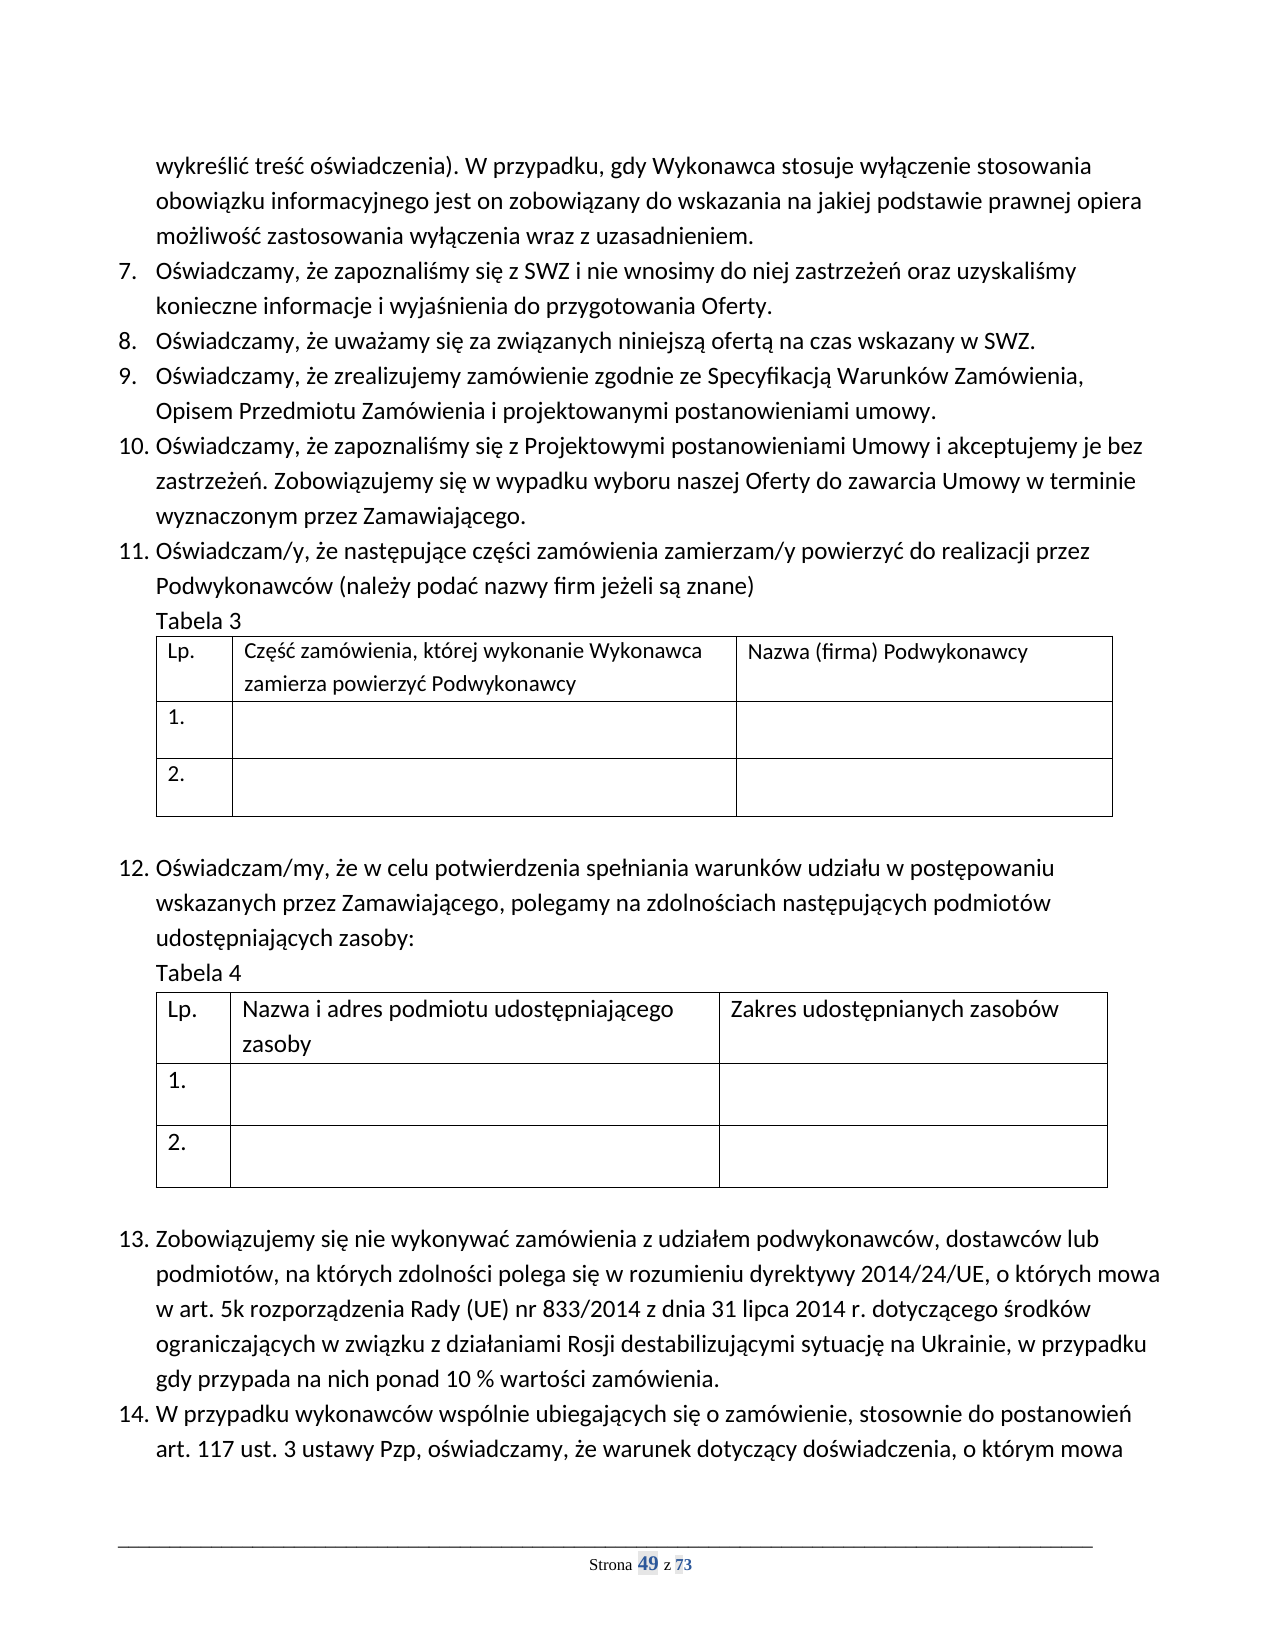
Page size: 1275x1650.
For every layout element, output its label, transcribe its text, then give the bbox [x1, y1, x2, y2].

list Oświadczamy, że zrealizujemy zamówienie zgodnie ze Specyfikacją Warunków Zamówienia, Opisem Przedmiotu Zamówienia i projektowanymi postanowieniami umowy. [118, 360, 1162, 426]
table_header Część zamówienia, której wykonanie Wykonawca zamierza powierzyć Podwykonawcy [233, 637, 736, 701]
table_cell [157, 702, 232, 758]
list Oświadczamy, że uważamy się za związanych niniejszą ofertą na czas wskazany w SWZ. [118, 325, 1162, 356]
table_header Nazwa (firma) Podwykonawcy [737, 637, 1112, 701]
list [156, 150, 1162, 251]
list Tabela 4 [156, 957, 1162, 988]
table_header Zakres udostępnianych zasobów [720, 993, 1107, 1063]
list Oświadczam/y, że następujące części zamówienia zamierzam/y powierzyć do realizacji przez Podwykonawców (należy podać nazwy firm jeżeli są znane) [118, 535, 1162, 601]
list Oświadczam/my, że w celu potwierdzenia spełniania warunków udziału w postępowaniu wskazanych przez Zamawiającego, polegamy na zdolnościach następujących podmiotów udostępniających zasoby: [118, 852, 1162, 953]
table_header Lp. [157, 993, 230, 1063]
table_cell [157, 759, 232, 816]
table_cell [231, 1064, 719, 1125]
table_cell [737, 702, 1112, 758]
table_cell [720, 1126, 1107, 1187]
list Oświadczamy, że zapoznaliśmy się z Projektowymi postanowieniami Umowy i akceptujemy je bez zastrzeżeń. Zobowiązujemy się w wypadku wyboru naszej Oferty do zawarcia Umowy w terminie wyznaczonym przez Zamawiającego. [118, 430, 1162, 531]
table_cell [737, 759, 1112, 816]
list Oświadczamy, że zapoznaliśmy się z SWZ i nie wnosimy do niej zastrzeżeń oraz uzyskaliśmy konieczne informacje i wyjaśnienia do przygotowania Oferty. [118, 255, 1162, 321]
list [118, 1398, 1162, 1464]
table_header Lp. [157, 637, 232, 701]
list Zobowiązujemy się nie wykonywać zamówienia z udziałem podwykonawców, dostawców lub podmiotów, na których zdolności polega się w rozumieniu dyrektywy 2014/24/UE, o których mowa w art. 5k rozporządzenia Rady (UE) nr 833/2014 z dnia 31 lipca 2014 r. dotyczącego środków ograniczających w związku z działaniami Rosji destabilizującymi sytuację na Ukrainie, w przypadku gdy przypada na nich ponad 10 % wartości zamówienia. [118, 1223, 1162, 1394]
table_cell [233, 759, 736, 816]
list Tabela 3 [156, 605, 1162, 636]
table_cell [720, 1064, 1107, 1125]
table_cell [157, 1126, 230, 1187]
table_cell [157, 1064, 230, 1125]
table_header Nazwa i adres podmiotu udostępniającego zasoby [231, 993, 719, 1063]
table_cell [233, 702, 736, 758]
table_cell [231, 1126, 719, 1187]
